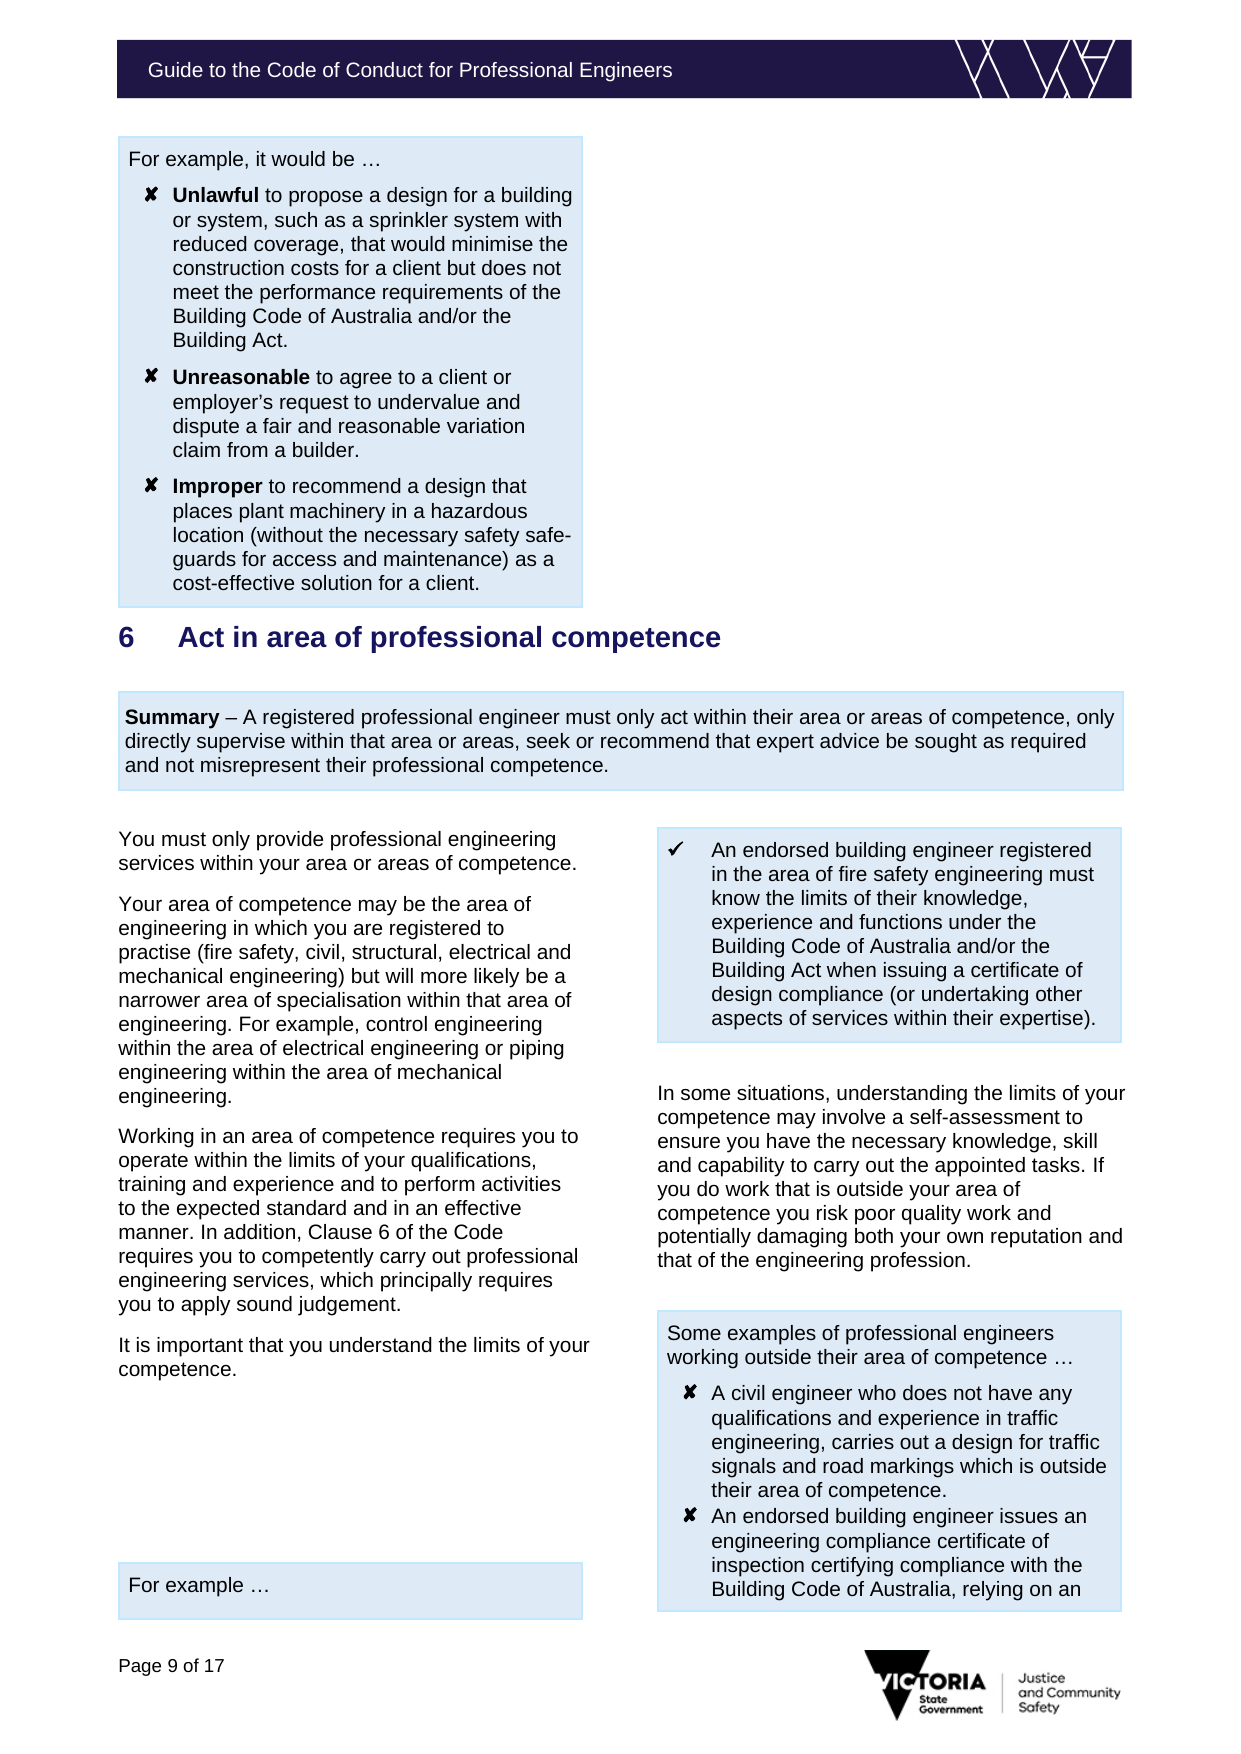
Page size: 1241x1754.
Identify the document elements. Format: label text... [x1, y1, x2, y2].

text You must only provide professional engineering services within your area or areas of competence. [118, 827, 583, 875]
picture [864, 1650, 1121, 1721]
list It is important that you understand the limits of your competence. [118, 1332, 591, 1380]
table_header For example … An endorsed building engineer registered in the area of fire safety engineering must know the limits of their knowledge, experience and functions under the Building Code of Australia and/or the Building Act when issuing a certificate of design compliance (or undertaking other aspects of services within their expertise). [120, 1564, 581, 1618]
table_header Summary – A registered professional engineer must only act within their area or areas of competence, only directly supervise within that area or areas, seek or recommend that expert advice be sought as required and not misrepresent their professional competence. [120, 693, 1122, 789]
table_header For example … An endorsed building engineer registered in the area of fire safety engineering must know the limits of their knowledge, experience and functions under the Building Code of Australia and/or the Building Act when issuing a certificate of design compliance (or undertaking other aspects of services within their expertise). [659, 829, 1120, 1041]
subtitle 6 Act in area of professional competence [118, 620, 1122, 654]
picture [31, 0, 1217, 115]
list In some situations, understanding the limits of your competence may involve a self-assessment to ensure you have the necessary knowledge, skill and capability to carry out the appointed tasks. If you do work that is outside your area of competence you risk poor quality work and potentially damaging both your own reputation and that of the engineering profession. [657, 1081, 1130, 1272]
text Your area of competence may be the area of engineering in which you are registered to practise (fire safety, civil, structural, electrical and mechanical engineering) but will more likely be a narrower area of specialisation within that area of engineering. For example, control engineering within the area of electrical engineering or piping engineering within the area of mechanical engineering. [118, 892, 583, 1107]
list Working in an area of competence requires you to operate within the limits of your qualifications, training and experience and to perform activities to the expected standard and in an effective manner. In addition, Clause 6 of the Code requires you to competently carry out professional engineering services, which principally requires you to apply sound judgement. [118, 1124, 583, 1316]
table_header For example, it would be … Unlawful to propose a design for a building or system, such as a sprinkler system with reduced coverage, that would minimise the construction costs for a client but does not meet the performance requirements of the Building Code of Australia and/or the Building Act. Unreasonable to agree to a client or employer’s request to undervalue and dispute a fair and reasonable variation claim from a builder. Improper to recommend a design that places plant machinery in a hazardous location (without the necessary safety safe-guards for access and maintenance) as a cost-effective solution for a client. [120, 138, 581, 606]
